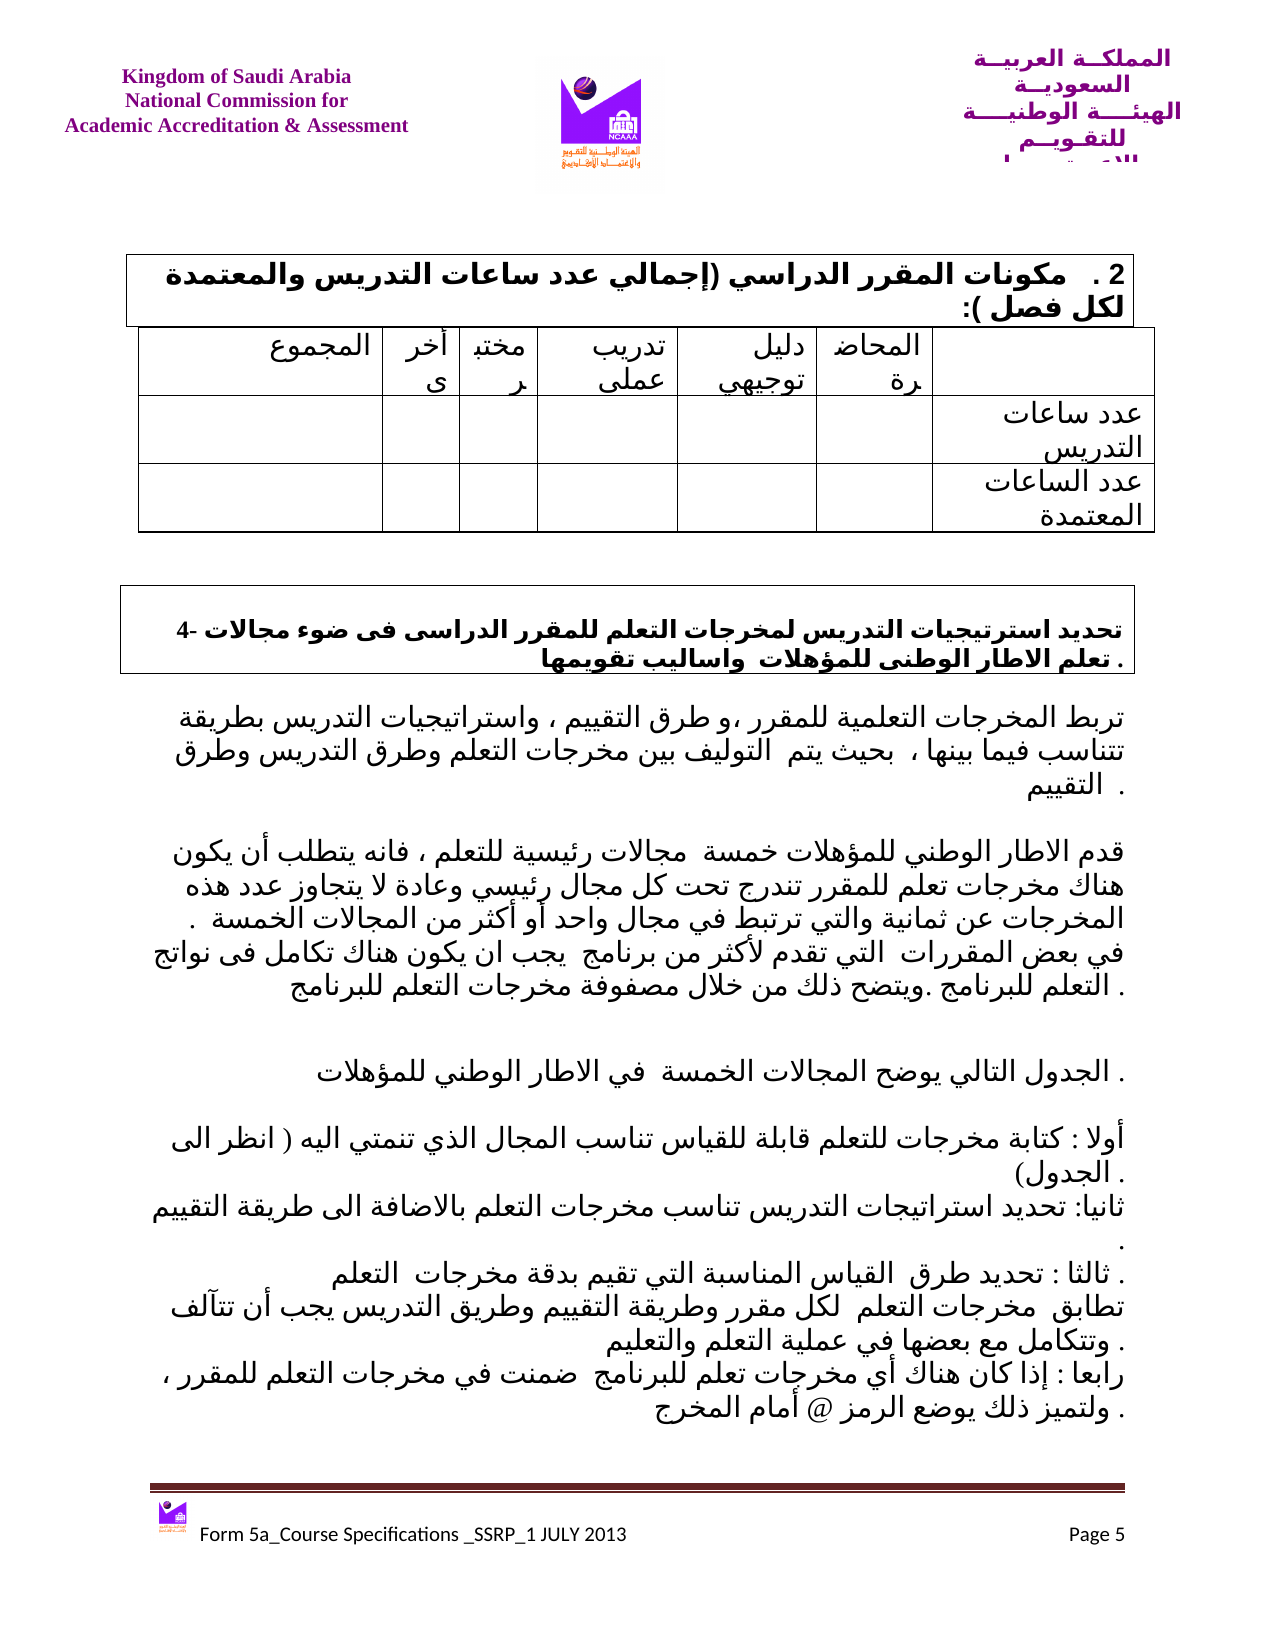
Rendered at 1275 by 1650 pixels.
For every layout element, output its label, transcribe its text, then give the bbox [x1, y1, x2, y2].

text ثالثا : تحديد طرق القياس المناسبة التي تقيم بدقة مخرجات التعلم . [150, 1256, 1125, 1289]
picture [535, 56, 665, 194]
text ثانيا: تحديد استراتيجات التدريس تناسب مخرجات التعلم بالاضافة الى طريقة التقييم . [150, 1189, 1125, 1256]
text 2 . مكونات المقرر الدراسي (إجمالي عدد ساعات التدريس والمعتمدة لكل فصل ): [127, 255, 1133, 326]
text رابعا : إذا كان هناك أي مخرجات تعلم للبرنامج ضمنت في مخرجات التعلم للمقرر ، ولتميز ذلك يوضع الرمز @ أمام المخرج . [150, 1356, 1125, 1423]
table_cell عدد ساعات التدريس [933, 396, 1154, 463]
table_cell [538, 464, 677, 531]
table_cell عدد الساعات المعتمدة [933, 464, 1154, 531]
picture [150, 1494, 195, 1541]
text قدم الاطار الوطني للمؤهلات خمسة مجالات رئيسية للتعلم ، فانه يتطلب أن يكون هناك مخرجات تعلم للمقرر تندرج تحت كل مجال رئيسي وعادة لا يتجاوز عدد هذه المخرجات عن ثمانية والتي ترتبط في مجال واحد أو أكثر من المجالات الخمسة . في بعض المقررات التي تقدم لأكثر من برنامج يجب ان يكون هناك تكامل فى نواتج التعلم للبرنامج .ويتضح ذلك من خلال مصفوفة مخرجات التعلم للبرنامج . [150, 834, 1125, 1002]
table_header تدريب عملى [538, 328, 677, 395]
text تربط المخرجات التعلمية للمقرر ،و طرق التقييم ، واستراتيجيات التدريس بطريقة تتناسب فيما بينها ، بحيث يتم التوليف بين مخرجات التعلم وطرق التدريس وطرق التقييم . [150, 700, 1125, 801]
table_header [933, 328, 1154, 395]
table_cell [139, 464, 382, 531]
table_cell [460, 396, 537, 463]
table_header المجموع [139, 328, 382, 395]
table_cell [817, 396, 932, 463]
text الجدول التالي يوضح المجالات الخمسة في الاطار الوطني للمؤهلات . [150, 1054, 1125, 1088]
table_header دليل توجيهي [678, 328, 816, 395]
table_cell [460, 464, 537, 531]
table_cell [139, 396, 382, 463]
text أولا : كتابة مخرجات للتعلم قابلة للقياس تناسب المجال الذي تنمتي اليه ( انظر الى الجدول) . [150, 1122, 1125, 1189]
table_header المحاضرة [817, 328, 932, 395]
table_header أخرى [383, 328, 459, 395]
table_cell [678, 396, 816, 463]
table_header 4- تحديد استرتيجيات التدريس لمخرجات التعلم للمقرر الدراسى فى ضوء مجالات تعلم الاطار الوطنى للمؤهلات واساليب تقويمها . [121, 586, 1134, 673]
table_cell [538, 396, 677, 463]
text تطابق مخرجات التعلم لكل مقرر وطريقة التقييم وطريق التدريس يجب أن تتآلف وتتكامل مع بعضها في عملية التعلم والتعليم . [150, 1289, 1125, 1356]
table_cell [678, 464, 816, 531]
table_cell [817, 464, 932, 531]
table_cell [383, 396, 459, 463]
table_cell [383, 464, 459, 531]
table_header مختبر [460, 328, 537, 395]
